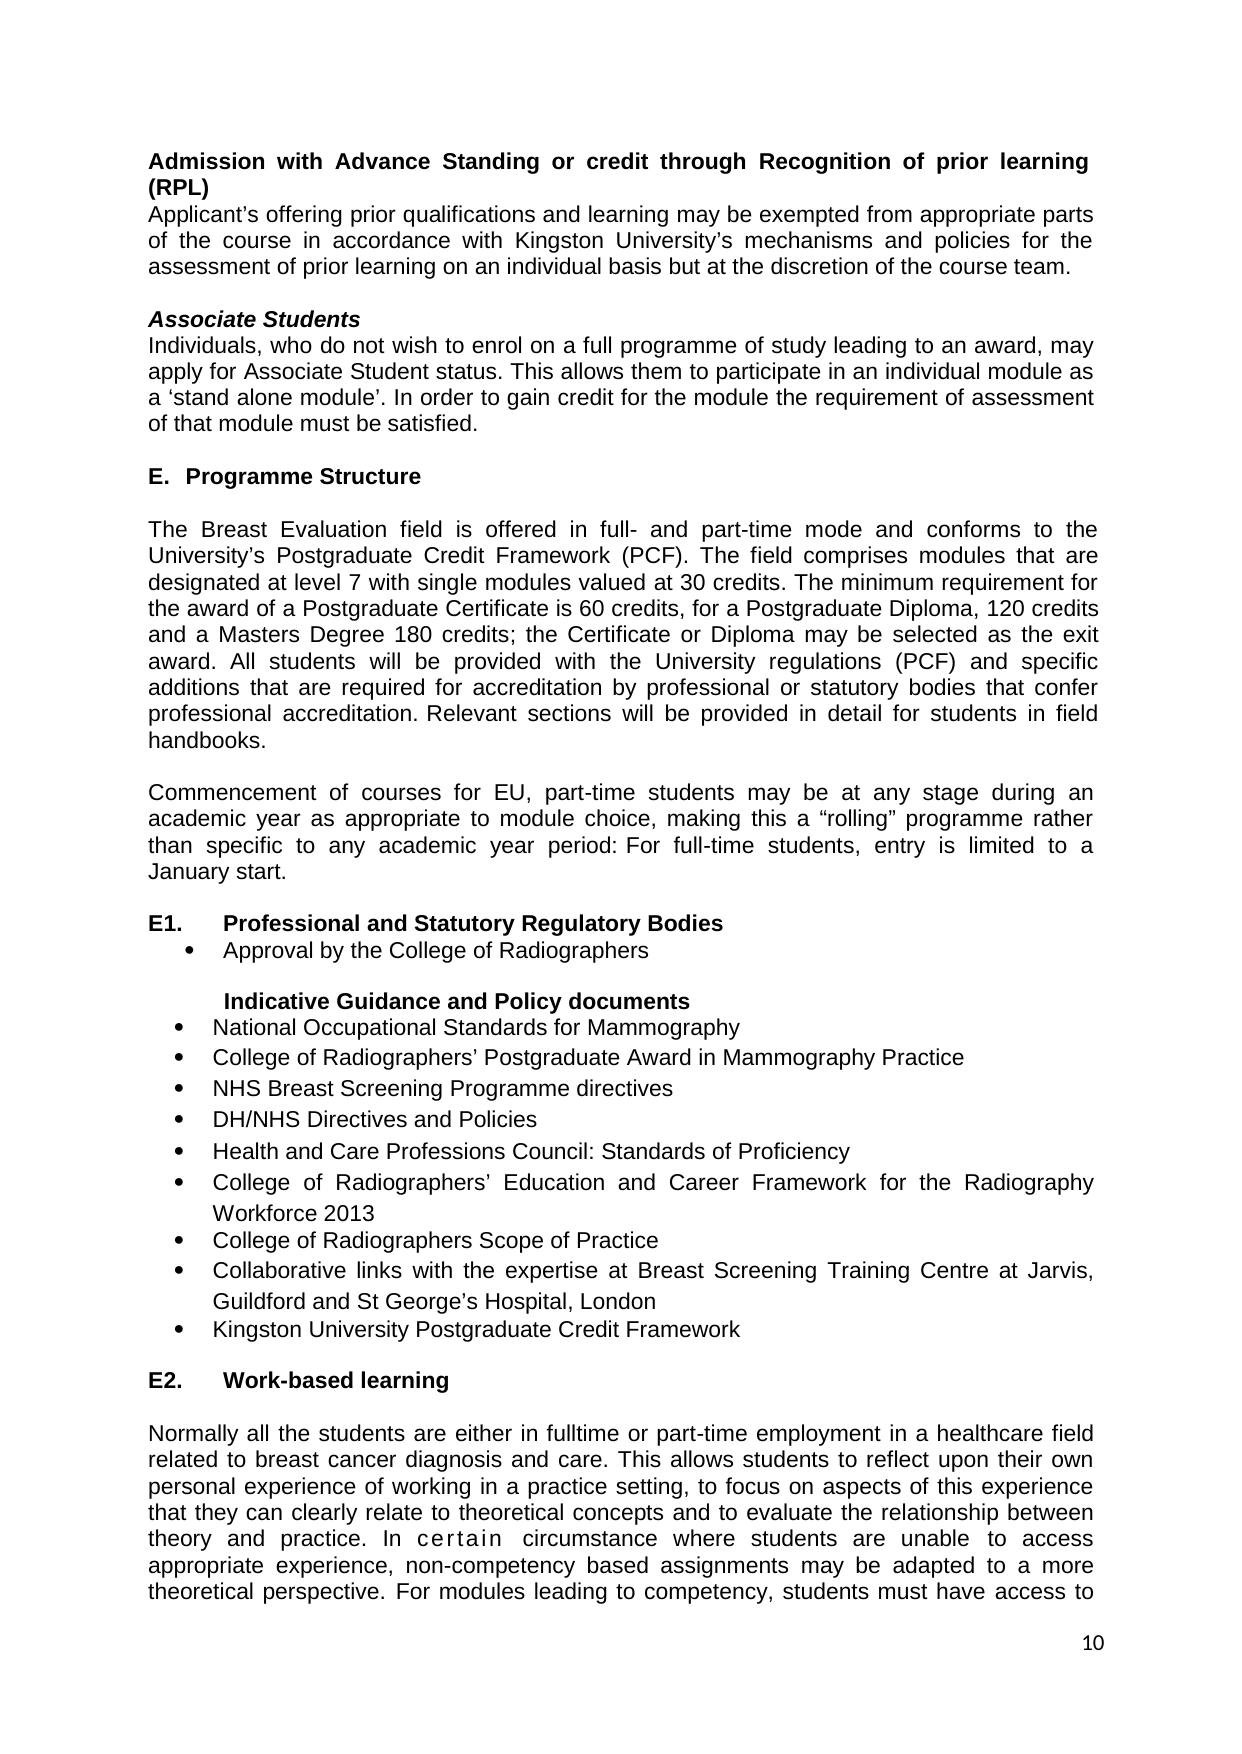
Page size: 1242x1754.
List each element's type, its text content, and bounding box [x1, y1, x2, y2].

text Applicant’s offering prior qualifications and learning may be exempted from appropriate parts of the course in accordance with Kingston University’s mechanisms and policies for the assessment of prior learning on an individual basis but at the discretion of the course team. [148, 201, 1093, 280]
text The Breast Evaluation field is offered in full- and part-time mode and conforms to the University’s Postgraduate Credit Framework (PCF). The field comprises modules that are designated at level 7 with single modules valued at 30 credits. The minimum requirement for the award of a Postgraduate Certificate is 60 credits, for a Postgraduate Diploma, 120 credits and a Masters Degree 180 credits; the Certificate or Diploma may be selected as the exit award. All students will be provided with the University regulations (PCF) and specific additions that are required for accreditation by professional or statutory bodies that confer professional accreditation. Relevant sections will be provided in detail for students in field handbooks. [148, 516, 1099, 753]
text Individuals, who do not wish to enrol on a full programme of study leading to an award, may apply for Associate Student status. This allows them to participate in an individual module as a ‘stand alone module’. In order to gain credit for the module the requirement of assessment of that module must be satisfied. [148, 332, 1093, 437]
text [148, 1420, 1094, 1604]
list College of Radiographers Scope of Practice [175, 1227, 680, 1254]
text (RPL) [148, 174, 214, 200]
list NHS Breast Screening Programme directives [175, 1072, 693, 1103]
list National Occupational Standards for Mammography [175, 1014, 761, 1041]
text E1. Professional and Statutory Regulatory Bodies [148, 910, 728, 937]
text E. Programme Structure [148, 463, 426, 489]
list College of Radiographers’ Postgraduate Award in Mammography Practice [175, 1041, 985, 1072]
list Health and Care Professions Council: Standards of Proficiency [175, 1134, 871, 1165]
text Associate Students [148, 306, 366, 332]
list Collaborative links with the expertise at Breast Screening Training Centre at Jarvis, Guildford and St George’s Hospital, London [175, 1254, 1094, 1316]
list DH/NHS Directives and Policies [175, 1103, 558, 1134]
text Admission with Advance Standing or credit through Recognition of prior learning [148, 148, 1094, 174]
list Kingston University Postgraduate Credit Framework [175, 1316, 761, 1342]
text E2. Work-based learning [148, 1367, 455, 1393]
text Indicative Guidance and Policy documents [219, 988, 694, 1014]
list Approval by the College of Radiographers [185, 937, 660, 963]
list College of Radiographers’ Education and Career Framework for the Radiography Workforce 2013 [175, 1165, 1094, 1227]
text Commencement of courses for EU, part-time students may be at any stage during an academic year as appropriate to module choice, making this a “rolling” programme rather than specific to any academic year period: For full-time students, entry is limited to a January start. [148, 779, 1094, 884]
